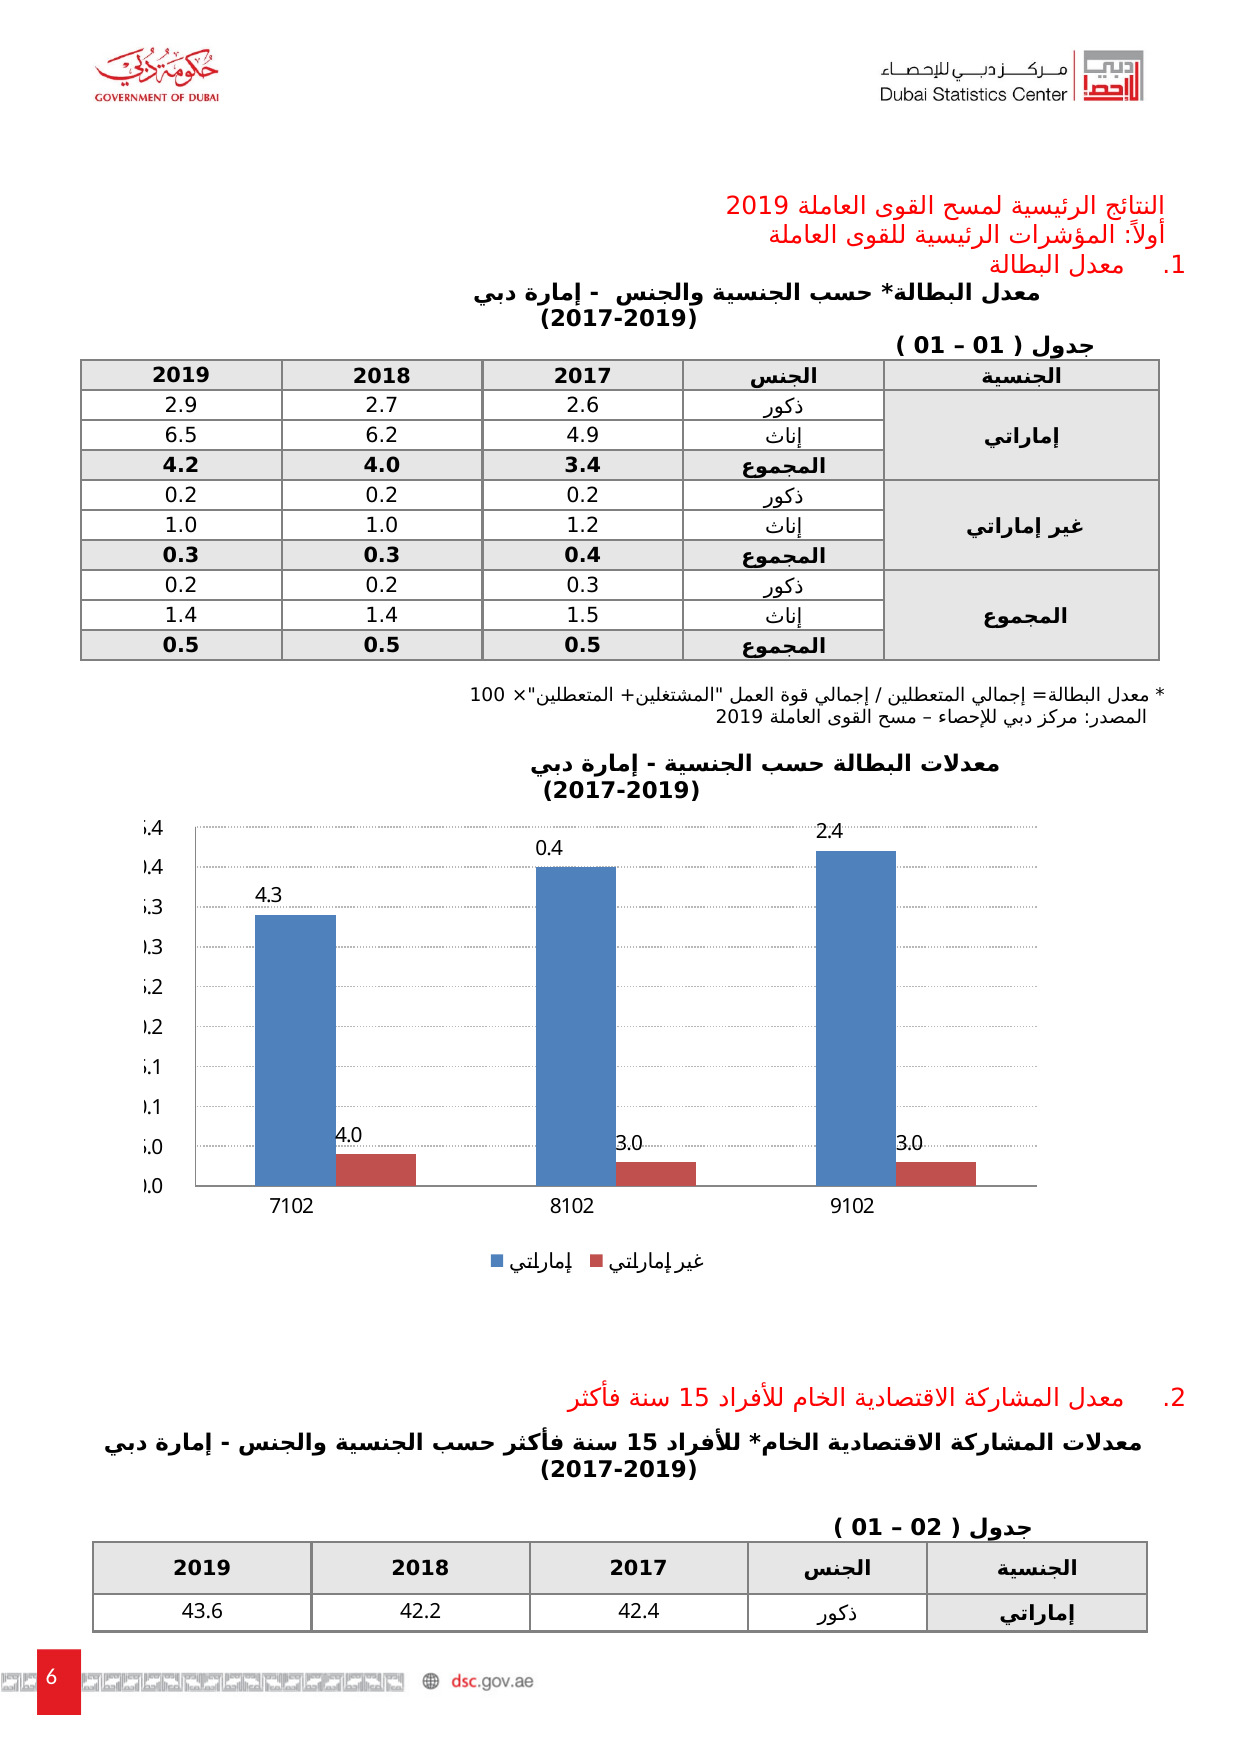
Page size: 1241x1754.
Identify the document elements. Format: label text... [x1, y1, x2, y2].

table_header الجنسية [885, 361, 1158, 389]
table_cell 0.2 [283, 481, 481, 509]
table_cell 4.2 [82, 451, 281, 479]
table_cell 0.5 [283, 631, 481, 659]
table_cell 1.2 [484, 511, 682, 539]
table_cell 3.4 [484, 451, 682, 479]
table_cell 1.0 [283, 511, 481, 539]
table_header 2018 [283, 361, 481, 389]
table_cell إناث [684, 421, 883, 449]
list معدل البطالة [75, 250, 1162, 279]
table_header الجنس [749, 1543, 926, 1593]
table_cell 2.9 [82, 391, 281, 419]
table_cell 1.4 [283, 601, 481, 629]
table_cell 6.5 [82, 421, 281, 449]
table_header الجنسية [928, 1543, 1146, 1593]
table_cell 0.2 [82, 481, 281, 509]
table_header 2017 [484, 361, 682, 389]
table_cell 0.3 [484, 571, 682, 599]
table_cell ذكور [684, 571, 883, 599]
picture [86, 42, 222, 111]
table_cell ذكور [749, 1595, 926, 1630]
picture [867, 42, 1155, 110]
title أولاً: المؤشرات الرئيسية للقوى العاملة [75, 221, 1165, 250]
table_cell 6.2 [283, 421, 481, 449]
table_cell ذكور [684, 481, 883, 509]
table_cell 42.4 [531, 1595, 747, 1630]
text معدلات المشاركة الاقتصادية الخام* للأفراد 15 سنة فأكثر حسب الجنسية والجنس - إمارة دبي [84, 1429, 1162, 1456]
table_cell 0.4 [484, 541, 682, 569]
table_cell 2.7 [283, 391, 481, 419]
text معدل البطالة* حسب الجنسية والجنس - إمارة دبي [78, 279, 1240, 306]
table_cell 4.0 [283, 451, 481, 479]
table_header 2017 [531, 1543, 747, 1593]
text * معدل البطالة= إجمالي المتعطلين / إجمالي قوة العمل "المشتغلين+ المتعطلين"× 100 [75, 684, 1165, 706]
table_cell 0.2 [283, 571, 481, 599]
text (2017-2019) [0, 777, 1240, 803]
table_cell إناث [684, 511, 883, 539]
table_cell المجموع [684, 631, 883, 659]
table_cell المجموع [885, 571, 1158, 659]
table_cell 2.6 [484, 391, 682, 419]
text (2017-2019) [75, 1456, 1162, 1483]
table_cell 1.4 [82, 601, 281, 629]
text المصدر: مركز دبي للإحصاء – مسح القوى العاملة 2019 [75, 706, 1165, 727]
table_cell 0.3 [283, 541, 481, 569]
table_cell 0.3 [82, 541, 281, 569]
table_header 2019 [94, 1543, 310, 1593]
picture [1, 1648, 548, 1715]
text (2017-2019) [0, 306, 1240, 332]
table_cell إناث [684, 601, 883, 629]
text معدلات البطالة حسب الجنسية - إمارة دبي [78, 750, 1240, 777]
table_cell ذكور [684, 391, 883, 419]
table_cell 43.6 [94, 1595, 310, 1630]
text جدول ( 02 – 01 ) [0, 1514, 1240, 1541]
subtitle النتائج الرئيسية لمسح القوى العاملة 2019 [75, 191, 1165, 221]
table_cell 0.2 [82, 571, 281, 599]
table_cell 0.5 [484, 631, 682, 659]
table_cell 42.2 [313, 1595, 529, 1630]
table_cell 1.5 [484, 601, 682, 629]
table_cell 1.0 [82, 511, 281, 539]
table_cell 0.5 [82, 631, 281, 659]
table_cell 4.9 [484, 421, 682, 449]
table_cell غير إماراتي [885, 481, 1158, 569]
table_header الجنس [684, 361, 883, 389]
text جدول ( 01 – 01 ) [0, 332, 1162, 359]
table_header 2018 [313, 1543, 529, 1593]
table_cell إماراتي [885, 391, 1158, 479]
table_cell 0.2 [484, 481, 682, 509]
table_cell المجموع [684, 541, 883, 569]
table_header 2019 [82, 361, 281, 389]
list معدل المشاركة الاقتصادية الخام للأفراد 15 سنة فأكثر [75, 1383, 1162, 1412]
table_cell إماراتي [928, 1595, 1146, 1630]
table_cell المجموع [684, 451, 883, 479]
